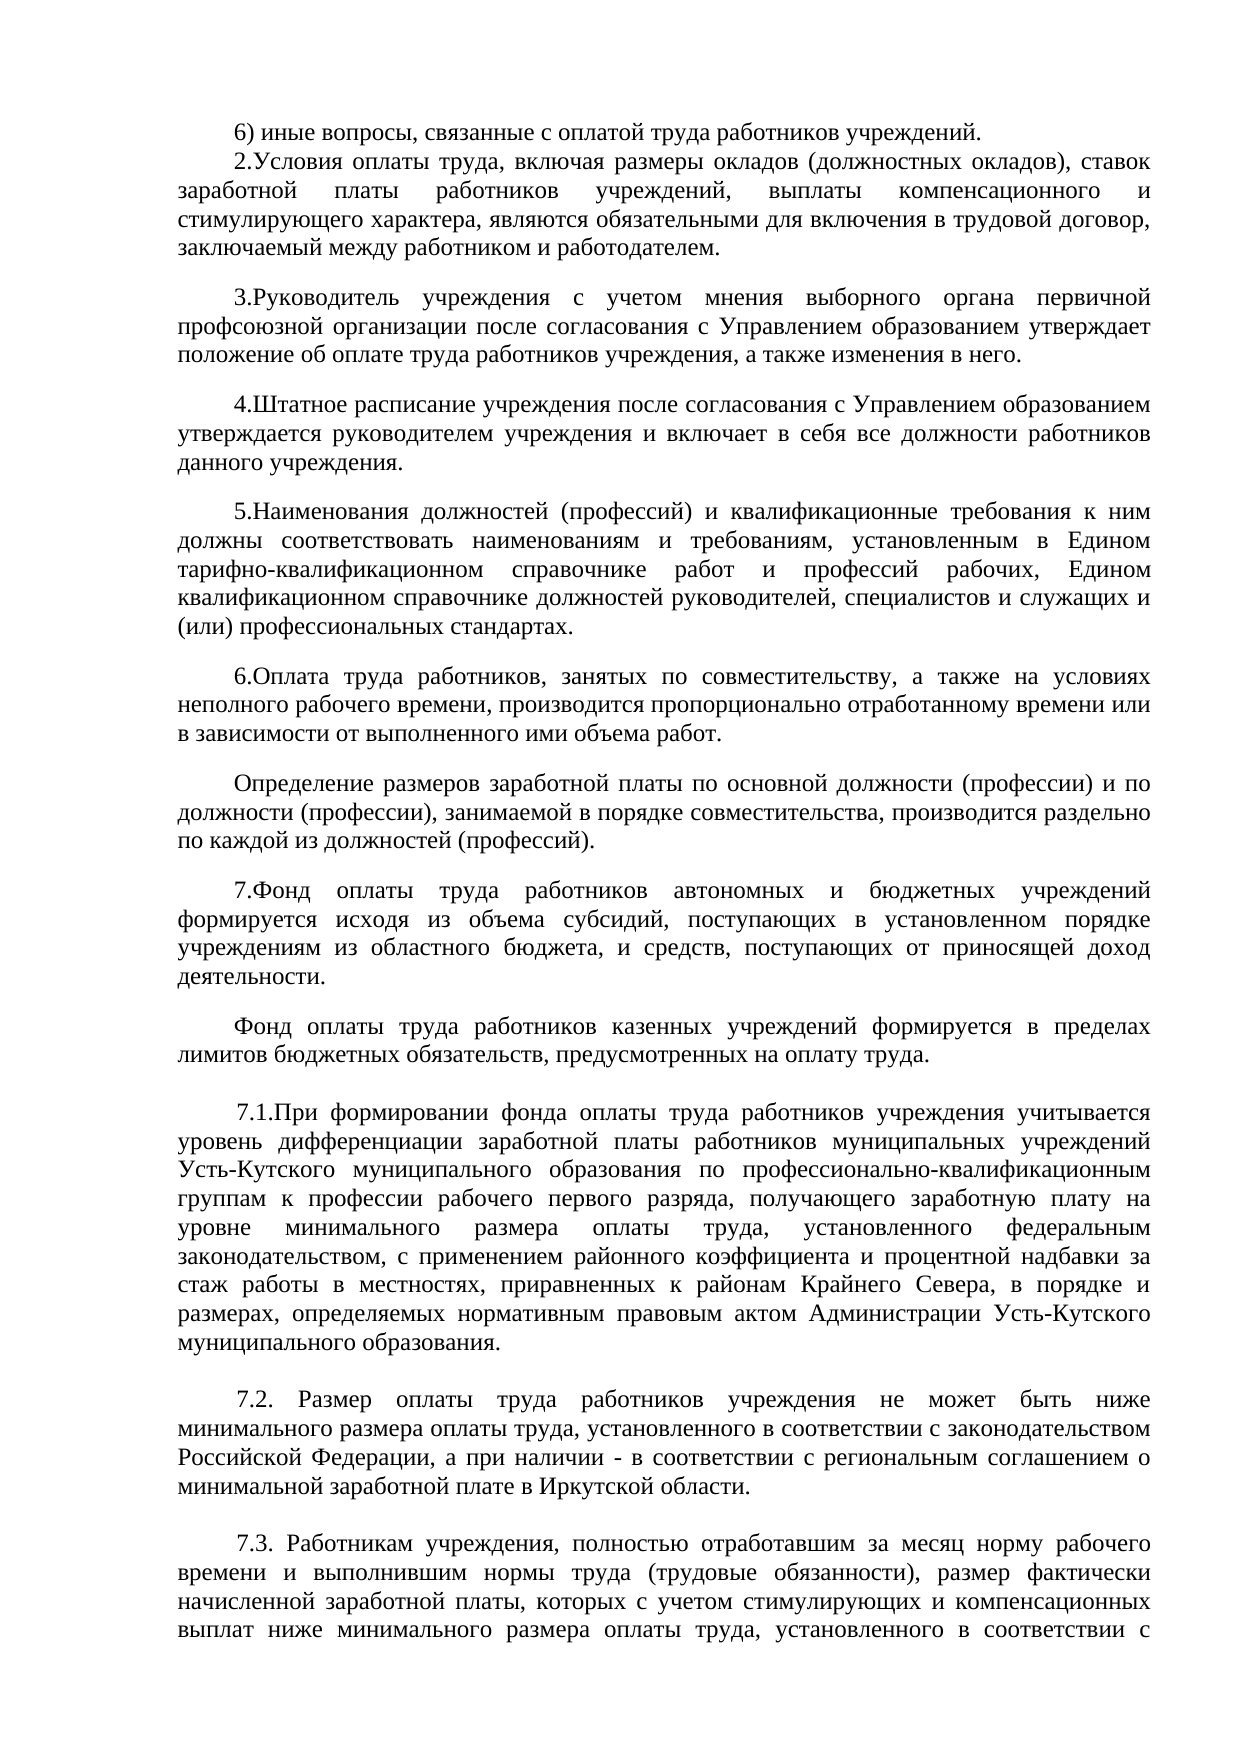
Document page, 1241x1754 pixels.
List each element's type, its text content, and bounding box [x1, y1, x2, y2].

text 6) иные вопросы, связанные с оплатой труда работников учреждений. [177, 117, 1152, 146]
text 4.Штатное расписание учреждения после согласования с Управлением образованием утверждается руководителем учреждения и включает в себя все должности работников данного учреждения. [177, 389, 1152, 475]
text Определение размеров заработной платы по основной должности (профессии) и по должности (профессии), занимаемой в порядке совместительства, производится раздельно по каждой из должностей (профессий). [177, 768, 1152, 854]
text Фонд оплаты труда работников казенных учреждений формируется в пределах лимитов бюджетных обязательств, предусмотренных на оплату труда. [177, 1011, 1152, 1068]
text 2.Условия оплаты труда, включая размеры окладов (должностных окладов), ставок заработной платы работников учреждений, выплаты компенсационного и стимулирующего характера, являются обязательными для включения в трудовой договор, заключаемый между работником и работодателем. [177, 146, 1152, 261]
text 6.Оплата труда работников, занятых по совместительству, а также на условиях неполного рабочего времени, производится пропорционально отработанному времени или в зависимости от выполненного ими объема работ. [177, 661, 1152, 747]
text 7.Фонд оплаты труда работников автономных и бюджетных учреждений формируется исходя из объема субсидий, поступающих в установленном порядке учреждениям из областного бюджета, и средств, поступающих от приносящей доход деятельности. [177, 875, 1152, 990]
text 5.Наименования должностей (профессий) и квалификационные требования к ним должны соответствовать наименованиям и требованиям, установленным в Едином тарифно-квалификационном справочнике работ и профессий рабочих, Едином квалификационном справочнике должностей руководителей, специалистов и служащих и (или) профессиональных стандартах. [177, 496, 1152, 640]
text 7.2. Размер оплаты труда работников учреждения не может быть ниже минимального размера оплаты труда, установленного в соответствии с законодательством Российской Федерации, а при наличии - в соответствии с региональным соглашением о минимальной заработной плате в Иркутской области. [177, 1384, 1152, 1499]
text 3.Руководитель учреждения с учетом мнения выборного органа первичной профсоюзной организации после согласования с Управлением образованием утверждает положение об оплате труда работников учреждения, а также изменения в него. [177, 282, 1152, 368]
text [177, 1528, 1152, 1643]
text 7.1.При формировании фонда оплаты труда работников учреждения учитывается уровень дифференциации заработной платы работников муниципальных учреждений Усть-Кутского муниципального образования по профессионально-квалификационным группам к профессии рабочего первого разряда, получающего заработную плату на уровне минимального размера оплаты труда, установленного федеральным законодательством, с применением районного коэффициента и процентной надбавки за стаж работы в местностях, приравненных к районам Крайнего Севера, в порядке и размерах, определяемых нормативным правовым актом Администрации Усть-Кутского муниципального образования. [177, 1097, 1152, 1356]
